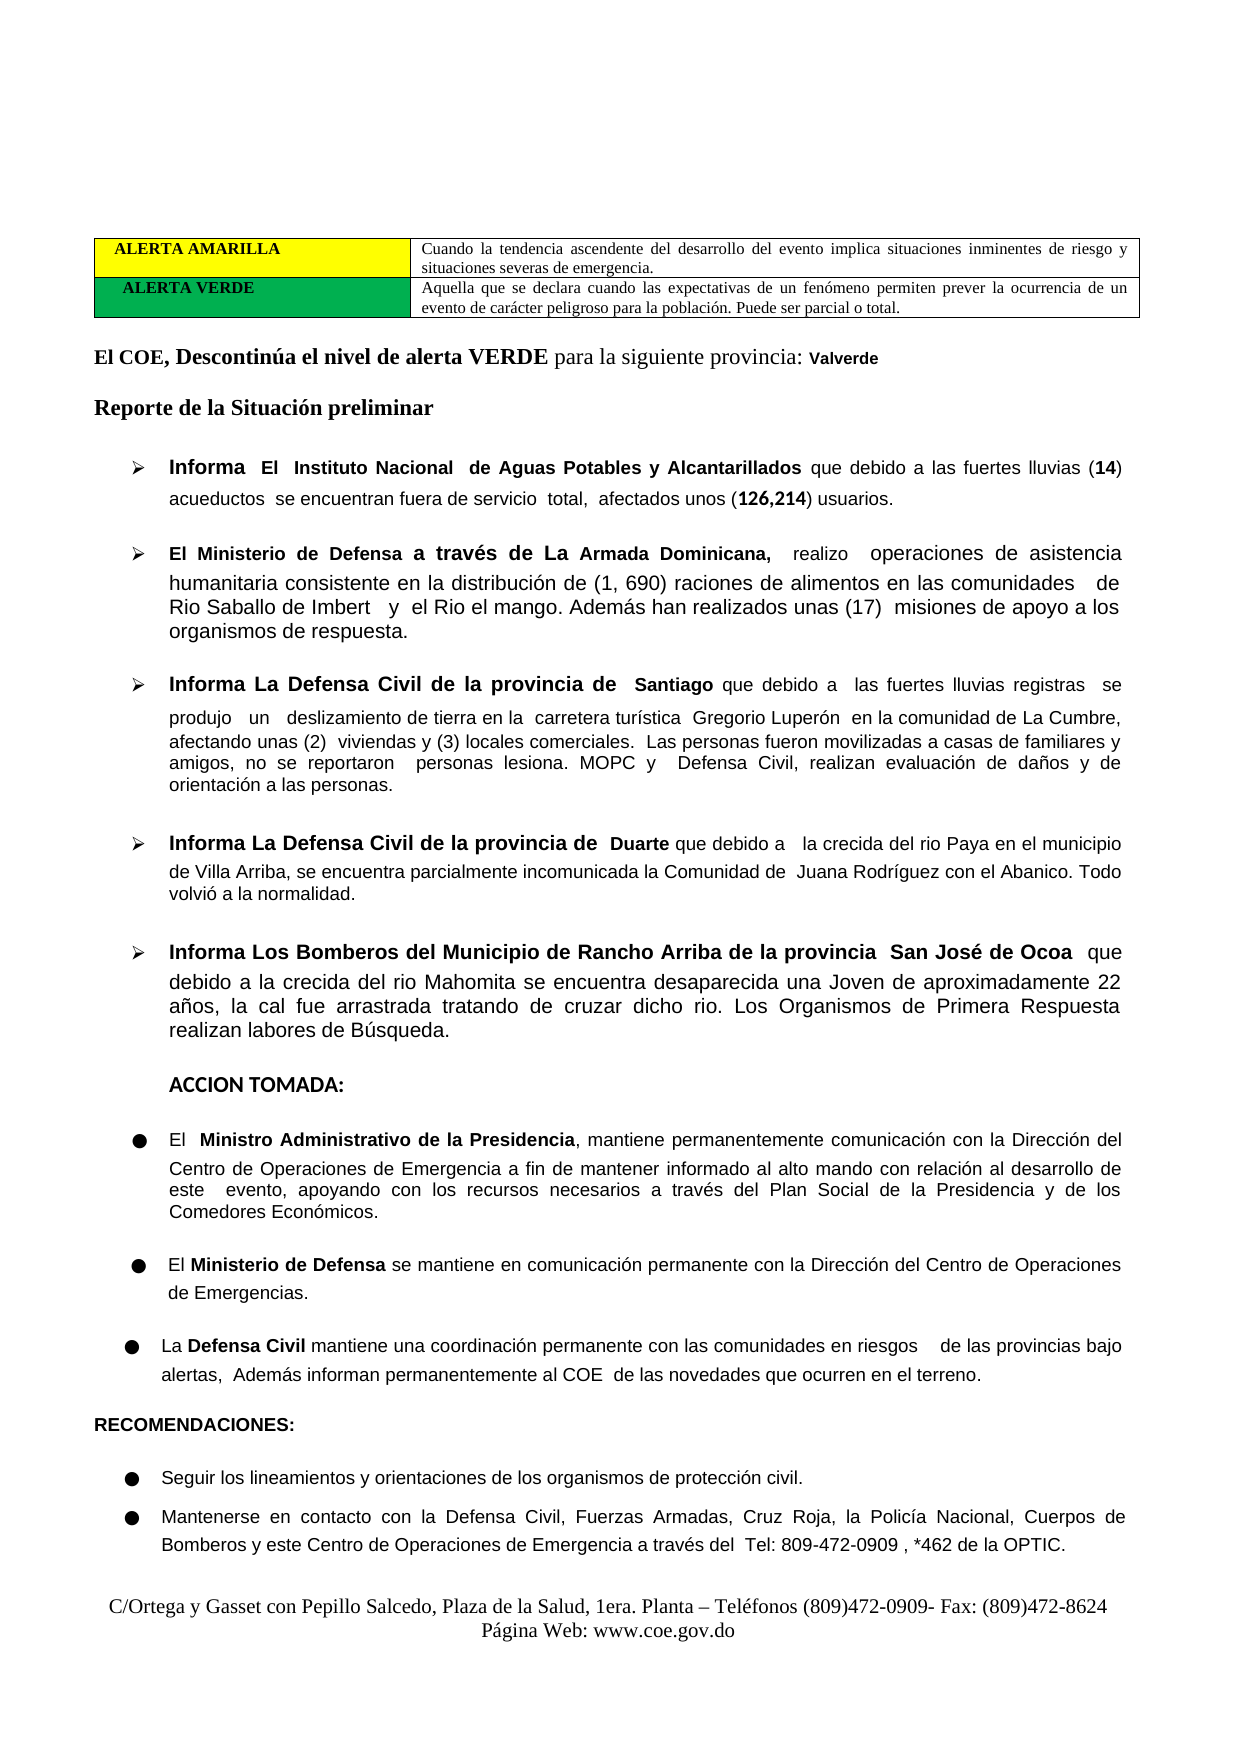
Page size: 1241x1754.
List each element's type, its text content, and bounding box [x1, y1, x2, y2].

text ACCION TOMADA: [169, 1070, 1122, 1098]
list El Ministerio de Defensa se mantiene en comunicación permanente con la Dirección del Centro de Operaciones de Emergencias. [130, 1244, 1122, 1304]
list Informa La Defensa Civil de la provincia de Duarte que debido a la crecida del rio Paya en el municipio de Villa Arriba, se encuentra parcialmente incomunicada la Comunidad de Juana Rodríguez con el Abanico. Todo volvió a la normalidad. [131, 823, 1122, 904]
list Informa La Defensa Civil de la provincia de Santiago que debido a las fuertes lluvias registras se produjo un deslizamiento de tierra en la carretera turística Gregorio Luperón en la comunidad de La Cumbre, afectando unas (2) viviendas y (3) locales comerciales. Las personas fueron movilizadas a casas de familiares y amigos, no se reportaron personas lesiona. MOPC y Defensa Civil, realizan evaluación de daños y de orientación a las personas. [131, 664, 1122, 795]
text RECOMENDACIONES: [94, 1414, 1122, 1436]
table_cell ALERTA VERDE [95, 278, 410, 317]
list La Defensa Civil mantiene una coordinación permanente con las comunidades en riesgos de las provincias bajo alertas, Además informan permanentemente al COE de las novedades que ocurren en el terreno. [123, 1325, 1122, 1385]
list Mantenerse en contacto con la Defensa Civil, Fuerzas Armadas, Cruz Roja, la Policía Nacional, Cuerpos de Bomberos y este Centro de Operaciones de Emergencia a través del Tel: 809-472-0909 , *462 de la OPTIC. [123, 1496, 1128, 1556]
table_header ALERTA AMARILLA [95, 239, 410, 277]
table_header Cuando la tendencia ascendente del desarrollo del evento implica situaciones inminentes de riesgo y situaciones severas de emergencia. [411, 239, 1139, 277]
list El Ministerio de Defensa a través de La Armada Dominicana, realizo operaciones de asistencia humanitaria consistente en la distribución de (1, 690) raciones de alimentos en las comunidades de Rio Saballo de Imbert y el Rio el mango. Además han realizados unas (17) misiones de apoyo a los organismos de respuesta. [131, 532, 1122, 642]
text Reporte de la Situación preliminar [94, 394, 1122, 420]
list Informa Los Bomberos del Municipio de Rancho Arriba de la provincia San José de Ocoa que debido a la crecida del rio Mahomita se encuentra desaparecida una Joven de aproximadamente 22 años, la cal fue arrastrada tratando de cruzar dicho rio. Los Organismos de Primera Respuesta realizan labores de Búsqueda. [131, 932, 1122, 1042]
list Seguir los lineamientos y orientaciones de los organismos de protección civil. [123, 1457, 1226, 1496]
text El COE, Descontinúa el nivel de alerta VERDE para la siguiente provincia: Valverde [94, 343, 1099, 369]
list El Ministro Administrativo de la Presidencia, mantiene permanentemente comunicación con la Dirección del Centro de Operaciones de Emergencia a fin de mantener informado al alto mando con relación al desarrollo de este evento, apoyando con los recursos necesarios a través del Plan Social de la Presidencia y de los Comedores Económicos. [131, 1119, 1122, 1222]
list Informa El Instituto Nacional de Aguas Potables y Alcantarillados que debido a las fuertes lluvias (14) acueductos se encuentran fuera de servicio total, afectados unos (126,214) usuarios. [131, 447, 1122, 511]
table_cell Aquella que se declara cuando las expectativas de un fenómeno permiten prever la ocurrencia de un evento de carácter peligroso para la población. Puede ser parcial o total. [411, 278, 1139, 317]
